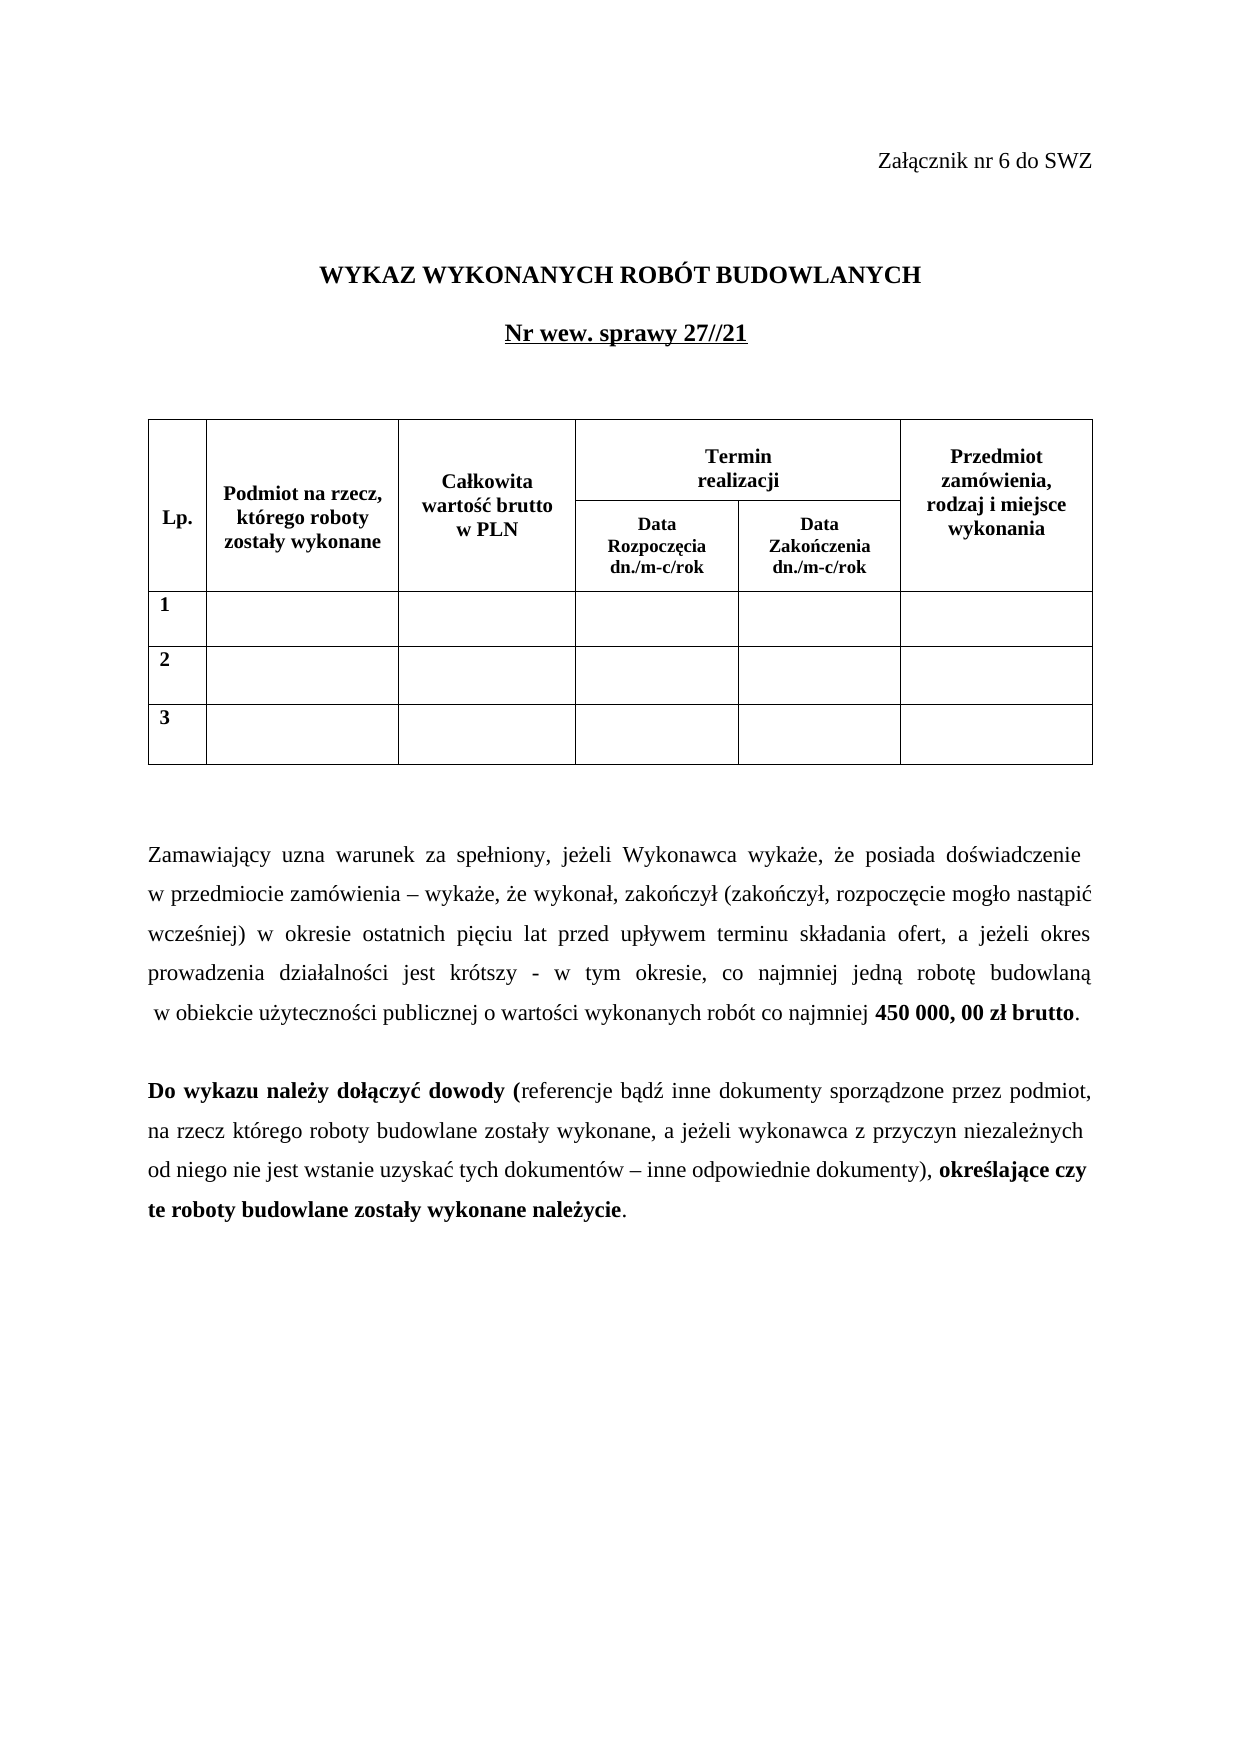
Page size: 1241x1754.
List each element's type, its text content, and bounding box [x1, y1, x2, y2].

table_cell [207, 705, 398, 763]
table_cell [739, 592, 900, 646]
table_header Przedmiot zamówienia, rodzaj i miejsce wykonania [901, 420, 1092, 591]
table_cell Data Rozpoczęcia dn./m-c/rok [576, 501, 738, 591]
table_cell 1 [149, 592, 206, 646]
list Zamawiający uzna warunek za spełniony, jeżeli Wykonawca wykaże, że posiada doświadczenie w przedmiocie zamówienia – wykaże, że wykonał, zakończył (zakończył, rozpoczęcie mogło nastąpić wcześniej) w okresie ostatnich pięciu lat przed upływem terminu składania ofert, a jeżeli okres prowadzenia działalności jest krótszy - w tym okresie, co najmniej jedną robotę budowlaną w obiekcie użyteczności publicznej o wartości wykonanych robót co najmniej 450 000, 00 zł brutto. [148, 841, 1093, 1025]
text Załącznik nr 6 do SWZ [148, 148, 1093, 174]
table_header Termin realizacji [576, 420, 900, 500]
table_cell [576, 647, 738, 704]
table_cell [739, 647, 900, 704]
text WYKAZ WYKONANYCH ROBÓT BUDOWLANYCH [148, 260, 1093, 289]
text Nr wew. sprawy 27//21 [148, 289, 1104, 346]
table_cell [576, 705, 738, 763]
table_cell [399, 705, 575, 763]
table_cell [207, 592, 398, 646]
table_header Całkowita wartość brutto w PLN [399, 420, 575, 591]
table_header Podmiot na rzecz, którego roboty zostały wykonane [207, 420, 398, 591]
table_cell [399, 592, 575, 646]
table_cell [901, 592, 1092, 646]
table_cell [576, 592, 738, 646]
list Do wykazu należy dołączyć dowody (referencje bądź inne dokumenty sporządzone przez podmiot, na rzecz którego roboty budowlane zostały wykonane, a jeżeli wykonawca z przyczyn niezależnych od niego nie jest wstanie uzyskać tych dokumentów – inne odpowiednie dokumenty), określające czy te roboty budowlane zostały wykonane należycie. [148, 1077, 1093, 1222]
table_cell 3 [149, 705, 206, 763]
table_header Lp. [149, 420, 206, 591]
table_cell 2 [149, 647, 206, 704]
table_cell [901, 647, 1092, 704]
table_cell [901, 705, 1092, 763]
table_cell [399, 647, 575, 704]
table_cell [207, 647, 398, 704]
table_cell [739, 705, 900, 763]
table_cell Data Zakończenia dn./m-c/rok [739, 501, 900, 591]
